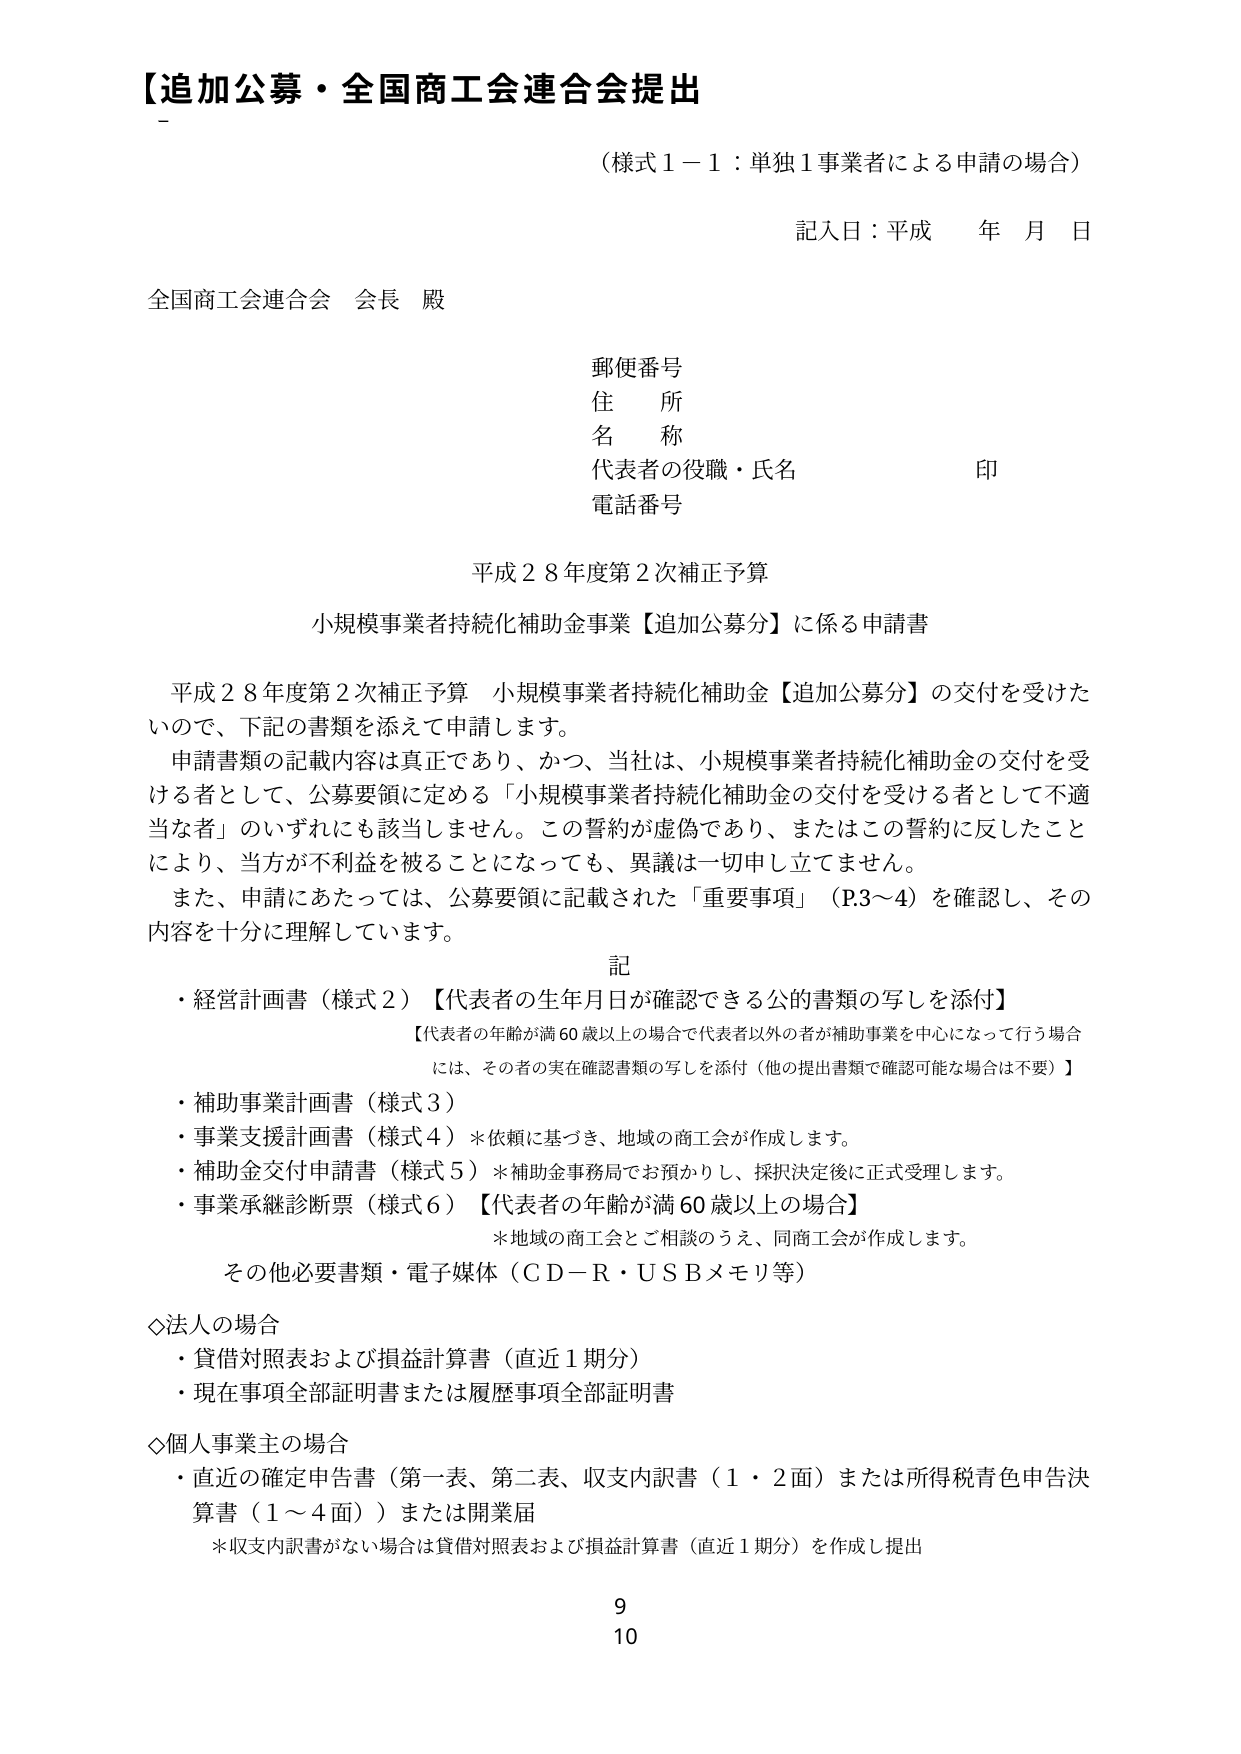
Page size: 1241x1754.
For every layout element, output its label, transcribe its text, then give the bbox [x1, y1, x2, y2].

text その他必要書類・電子媒体（ＣＤ－Ｒ・ＵＳＢメモリ等） [148, 1255, 1092, 1289]
text ◇個人事業主の場合 [148, 1426, 1092, 1460]
text 【代表者の年齢が満60歳以上の場合で代表者以外の者が補助事業を中心になって行う場合 [148, 1016, 1092, 1050]
text （様式１－１：単独１事業者による申請の場合） [148, 144, 1092, 179]
text 記入日：平成 年 月 日 [148, 213, 1092, 247]
text ・経営計画書（様式２）【代表者の生年月日が確認できる公的書類の写しを添付】 [148, 982, 1092, 1016]
text には、その者の実在確認書類の写しを添付（他の提出書類で確認可能な場合は不要）】 [148, 1050, 1092, 1084]
text ・現在事項全部証明書または履歴事項全部証明書 [148, 1374, 1092, 1409]
text 全国商工会連合会 会長 殿 [148, 281, 1092, 315]
text ・補助金交付申請書（様式５）＊補助金事務局でお預かりし、採択決定後に正式受理します。 [148, 1152, 1092, 1187]
text 代表者の役職・氏名 印 [591, 452, 1078, 486]
text ＊収支内訳書がない場合は貸借対照表および損益計算書（直近１期分）を作成し提出 [191, 1528, 1092, 1562]
text ＊地域の商工会とご相談のうえ、同商工会が作成します。 [148, 1221, 1092, 1255]
subtitle 記 [148, 947, 1092, 982]
text 住 所 [591, 384, 1017, 418]
text また、申請にあたっては、公募要領に記載された「重要事項」（P.3～4）を確認し、その内容を十分に理解しています。 [148, 879, 1092, 947]
text ・事業承継診断票（様式６）【代表者の年齢が満60歳以上の場合】 [148, 1187, 1092, 1221]
text 小規模事業者持続化補助金事業【追加公募分】に係る申請書 [148, 606, 1092, 640]
text 名 称 [591, 418, 1017, 452]
text ・貸借対照表および損益計算書（直近１期分） [148, 1340, 1092, 1374]
text ・事業支援計画書（様式４）＊依頼に基づき、地域の商工会が作成します。 [148, 1118, 1092, 1152]
text 電話番号 [591, 486, 1092, 520]
text ・直近の確定申告書（第一表、第二表、収支内訳書（１・２面）または所得税青色申告決算書（１～４面））または開業届 [169, 1460, 1092, 1528]
text ◇法人の場合 [148, 1306, 1092, 1340]
text 平成２８年度第２次補正予算 小規模事業者持続化補助金【追加公募分】の交付を受けたいので、下記の書類を添えて申請します。 [148, 674, 1092, 742]
text 郵便番号 [591, 349, 1017, 384]
text 平成２８年度第２次補正予算 [148, 554, 1092, 589]
text ・補助事業計画書（様式３） [148, 1084, 1092, 1118]
text 申請書類の記載内容は真正であり、かつ、当社は、小規模事業者持続化補助金の交付を受ける者として、公募要領に定める「小規模事業者持続化補助金の交付を受ける者として不適当な者」のいずれにも該当しません。この誓約が虚偽であり、またはこの誓約に反したことにより、当方が不利益を被ることになっても、異議は一切申し立てません。 [148, 742, 1092, 879]
